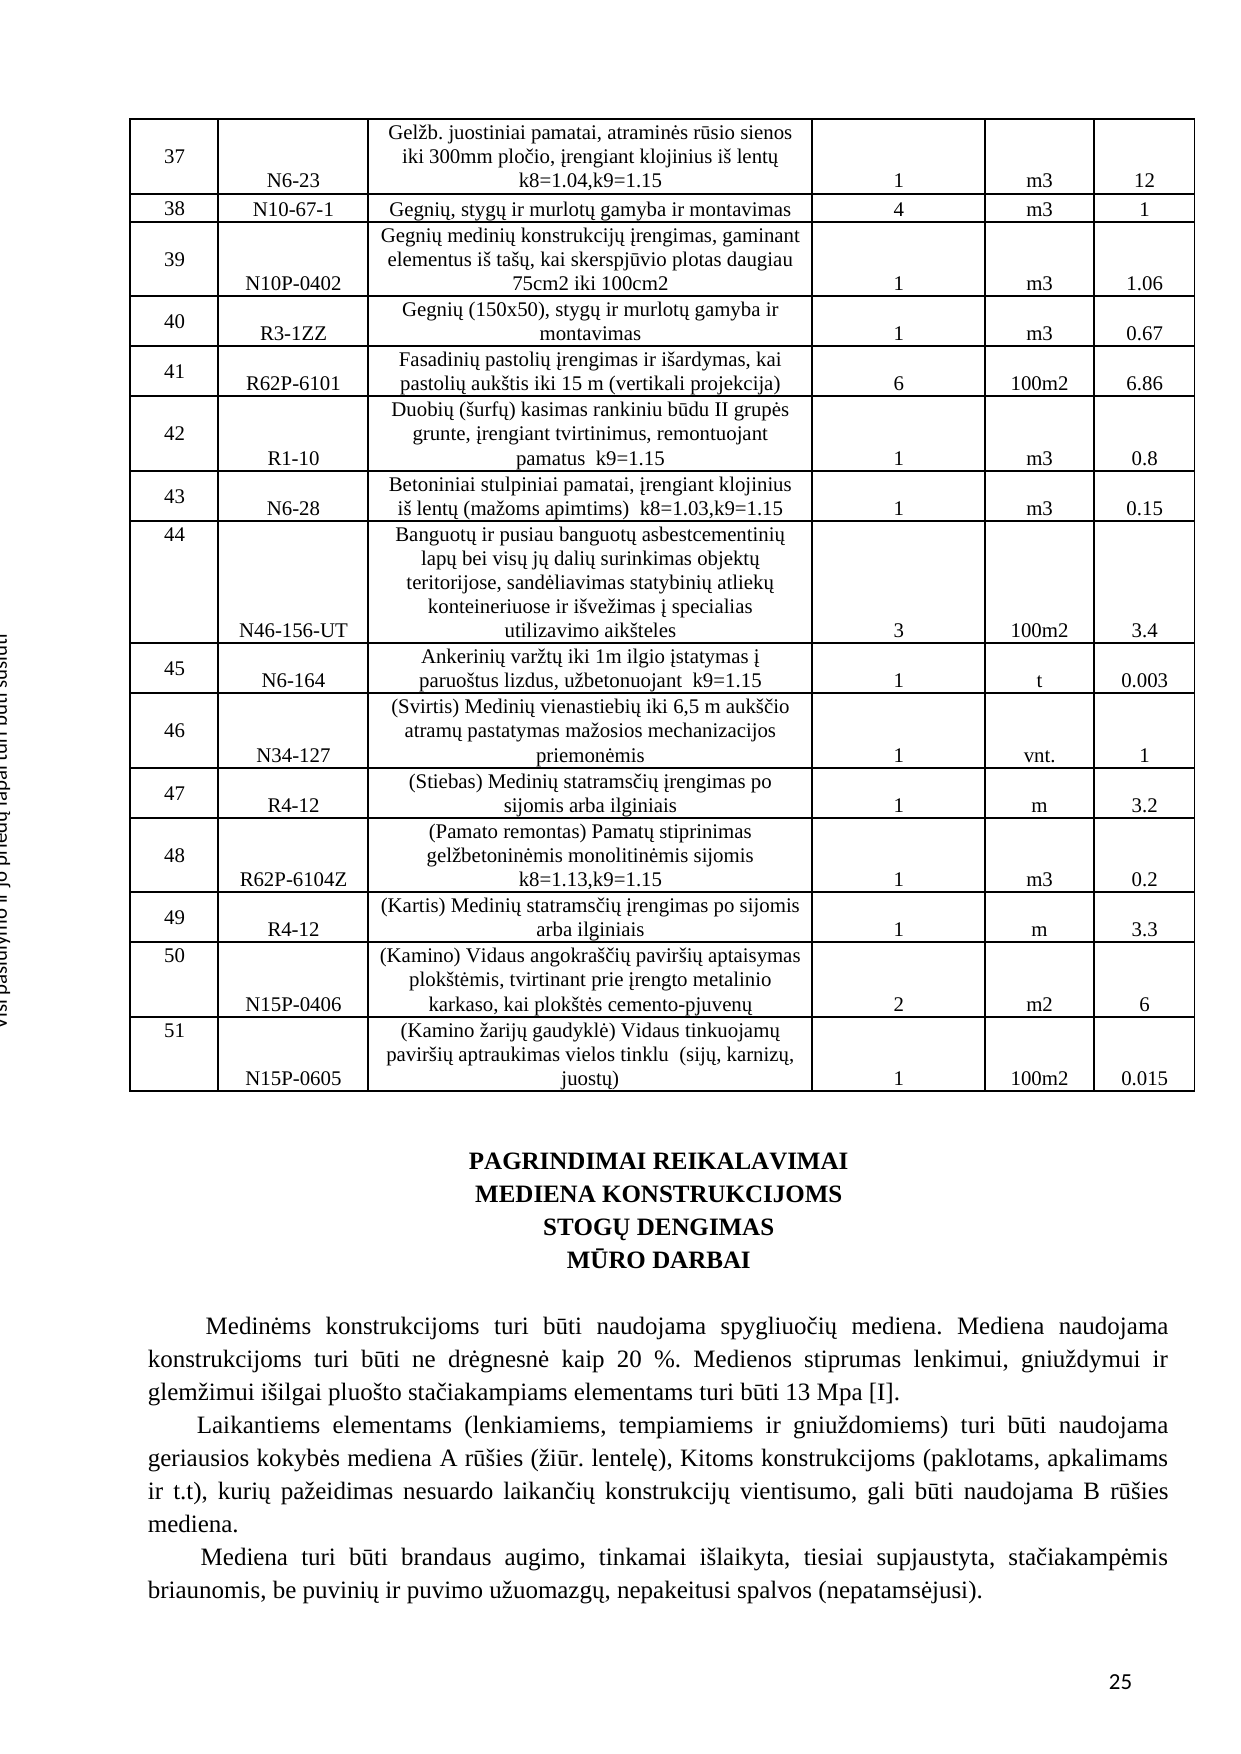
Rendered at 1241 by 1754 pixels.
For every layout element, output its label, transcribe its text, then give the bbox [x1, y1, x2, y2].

text Laikantiems elementams (lenkiamiems, tempiamiems ir gniuždomiems) turi būti naudojama geriausios kokybės mediena A rūšies (žiūr. lentelę), Kitoms konstrukcijoms (paklotams, apkalimams ir t.t), kurių pažeidimas nesuardo laikančių konstrukcijų vientisumo, gali būti naudojama B rūšies mediena. [148, 1410, 1169, 1538]
table_cell 0.8 [1095, 397, 1194, 469]
table_cell 6.86 [1095, 347, 1194, 395]
table_cell 100m2 [986, 522, 1093, 642]
text MEDIENA KONSTRUKCIJOMS [148, 1179, 1169, 1207]
table_cell 1 [813, 297, 984, 345]
table_cell (Kartis) Medinių statramsčių įrengimas po sijomis arba ilginiais [369, 893, 811, 941]
table_cell R4-12 [219, 893, 367, 941]
table_cell (Pamato remontas) Pamatų stiprinimas gelžbetoninėmis monolitinėmis sijomis k8=1.13,k9=1.15 [369, 819, 811, 891]
table_cell Fasadinių pastolių įrengimas ir išardymas, kai pastolių aukštis iki 15 m (vertikali projekcija) [369, 347, 811, 395]
table_cell m3 [986, 195, 1093, 221]
table_cell 49 [131, 893, 217, 941]
table_cell R3-1ZZ [219, 297, 367, 345]
text Medinėms konstrukcijoms turi būti naudojama spygliuočių mediena. Mediena naudojama konstrukcijoms turi būti ne drėgnesnė kaip 20 %. Medienos stiprumas lenkimui, gniuždymui ir glemžimui išilgai pluošto stačiakampiams elementams turi būti 13 Mpa [I]. [148, 1311, 1169, 1406]
table_cell (Kamino) Vidaus angokraščių paviršių aptaisymas plokštėmis, tvirtinant prie įrengto metalinio karkaso, kai plokštės cemento-pjuvenų [369, 943, 811, 1016]
table_cell (Stiebas) Medinių statramsčių įrengimas po sijomis arba ilginiais [369, 769, 811, 817]
table_cell Banguotų ir pusiau banguotų asbestcementinių lapų bei visų jų dalių surinkimas objektų teritorijose, sandėliavimas statybinių atliekų konteineriuose ir išvežimas į specialias utilizavimo aikšteles [369, 522, 811, 642]
table_cell 1.06 [1095, 223, 1194, 295]
table_cell Gegnių, stygų ir murlotų gamyba ir montavimas [369, 195, 811, 221]
table_cell 1 [1095, 694, 1194, 767]
table_cell 0.15 [1095, 472, 1194, 520]
table_cell 3 [813, 522, 984, 642]
table_cell 12 [1095, 120, 1194, 192]
table_cell N6-28 [219, 472, 367, 520]
text Mediena turi būti brandaus augimo, tinkamai išlaikyta, tiesiai supjaustyta, stačiakampėmis briaunomis, be puvinių ir puvimo užuomazgų, nepakeitusi spalvos (nepatamsėjusi). [148, 1542, 1169, 1604]
table_cell N34-127 [219, 694, 367, 767]
table_cell 6 [1095, 943, 1194, 1016]
table_cell 38 [131, 195, 217, 221]
table_cell m3 [986, 223, 1093, 295]
table_cell 46 [131, 694, 217, 767]
table_cell N15P-0605 [219, 1018, 367, 1090]
table_cell N6-23 [219, 120, 367, 192]
table_cell 1 [813, 1018, 984, 1090]
table_cell 45 [131, 644, 217, 692]
text STOGŲ DENGIMAS [148, 1212, 1169, 1241]
table_cell m [986, 893, 1093, 941]
table_cell Gelžb. juostiniai pamatai, atraminės rūsio sienos iki 300mm pločio, įrengiant klojinius iš lentų k8=1.04,k9=1.15 [369, 120, 811, 192]
table_cell m3 [986, 120, 1093, 192]
table_cell m2 [986, 943, 1093, 1016]
table_cell m [986, 769, 1093, 817]
table_cell 3.3 [1095, 893, 1194, 941]
table_cell Gegnių medinių konstrukcijų įrengimas, gaminant elementus iš tašų, kai skerspjūvio plotas daugiau 75cm2 iki 100cm2 [369, 223, 811, 295]
table_cell 44 [131, 522, 217, 642]
table_cell 100m2 [986, 1018, 1093, 1090]
table_cell 0.2 [1095, 819, 1194, 891]
table_cell t [986, 644, 1093, 692]
table_cell 1 [1095, 195, 1194, 221]
table_cell 6 [813, 347, 984, 395]
table_cell Betoniniai stulpiniai pamatai, įrengiant klojinius iš lentų (mažoms apimtims) k8=1.03,k9=1.15 [369, 472, 811, 520]
table_cell (Svirtis) Medinių vienastiebių iki 6,5 m aukščio atramų pastatymas mažosios mechanizacijos priemonėmis [369, 694, 811, 767]
table_cell 0.015 [1095, 1018, 1194, 1090]
table_cell 3.2 [1095, 769, 1194, 817]
table_cell m3 [986, 297, 1093, 345]
text MŪRO DARBAI [148, 1245, 1169, 1273]
table_cell N10-67-1 [219, 195, 367, 221]
table_cell N46-156-UT [219, 522, 367, 642]
table_cell 50 [131, 943, 217, 1016]
table_cell R1-10 [219, 397, 367, 469]
table_cell R4-12 [219, 769, 367, 817]
table_cell 0.003 [1095, 644, 1194, 692]
table_cell 0.67 [1095, 297, 1194, 345]
table_cell vnt. [986, 694, 1093, 767]
table_cell 40 [131, 297, 217, 345]
table_cell N15P-0406 [219, 943, 367, 1016]
table_cell R62P-6104Z [219, 819, 367, 891]
table_cell 1 [813, 397, 984, 469]
table_cell 1 [813, 769, 984, 817]
table_cell 1 [813, 223, 984, 295]
text PAGRINDIMAI REIKALAVIMAI [148, 1146, 1169, 1174]
table_cell N6-164 [219, 644, 367, 692]
table_cell 41 [131, 347, 217, 395]
table_cell 42 [131, 397, 217, 469]
table_cell 100m2 [986, 347, 1093, 395]
table_cell m3 [986, 472, 1093, 520]
table_cell m3 [986, 397, 1093, 469]
table_cell 2 [813, 943, 984, 1016]
table_cell (Kamino žarijų gaudyklė) Vidaus tinkuojamų paviršių aptraukimas vielos tinklu (sijų, karnizų, juostų) [369, 1018, 811, 1090]
table_cell 1 [813, 893, 984, 941]
table_cell 1 [813, 819, 984, 891]
table_cell 1 [813, 694, 984, 767]
table_cell 37 [131, 120, 217, 192]
table_cell 48 [131, 819, 217, 891]
table_cell 51 [131, 1018, 217, 1090]
table_cell 39 [131, 223, 217, 295]
table_cell 1 [813, 120, 984, 192]
table_cell 47 [131, 769, 217, 817]
table_cell N10P-0402 [219, 223, 367, 295]
table_cell Gegnių (150x50), stygų ir murlotų gamyba ir montavimas [369, 297, 811, 345]
table_cell 43 [131, 472, 217, 520]
table_cell 4 [813, 195, 984, 221]
table_cell Ankerinių varžtų iki 1m ilgio įstatymas į paruoštus lizdus, užbetonuojant k9=1.15 [369, 644, 811, 692]
table_cell 1 [813, 644, 984, 692]
table_cell R62P-6101 [219, 347, 367, 395]
table_cell 3.4 [1095, 522, 1194, 642]
table_cell Duobių (šurfų) kasimas rankiniu būdu II grupės grunte, įrengiant tvirtinimus, remontuojant pamatus k9=1.15 [369, 397, 811, 469]
table_cell 1 [813, 472, 984, 520]
table_cell m3 [986, 819, 1093, 891]
